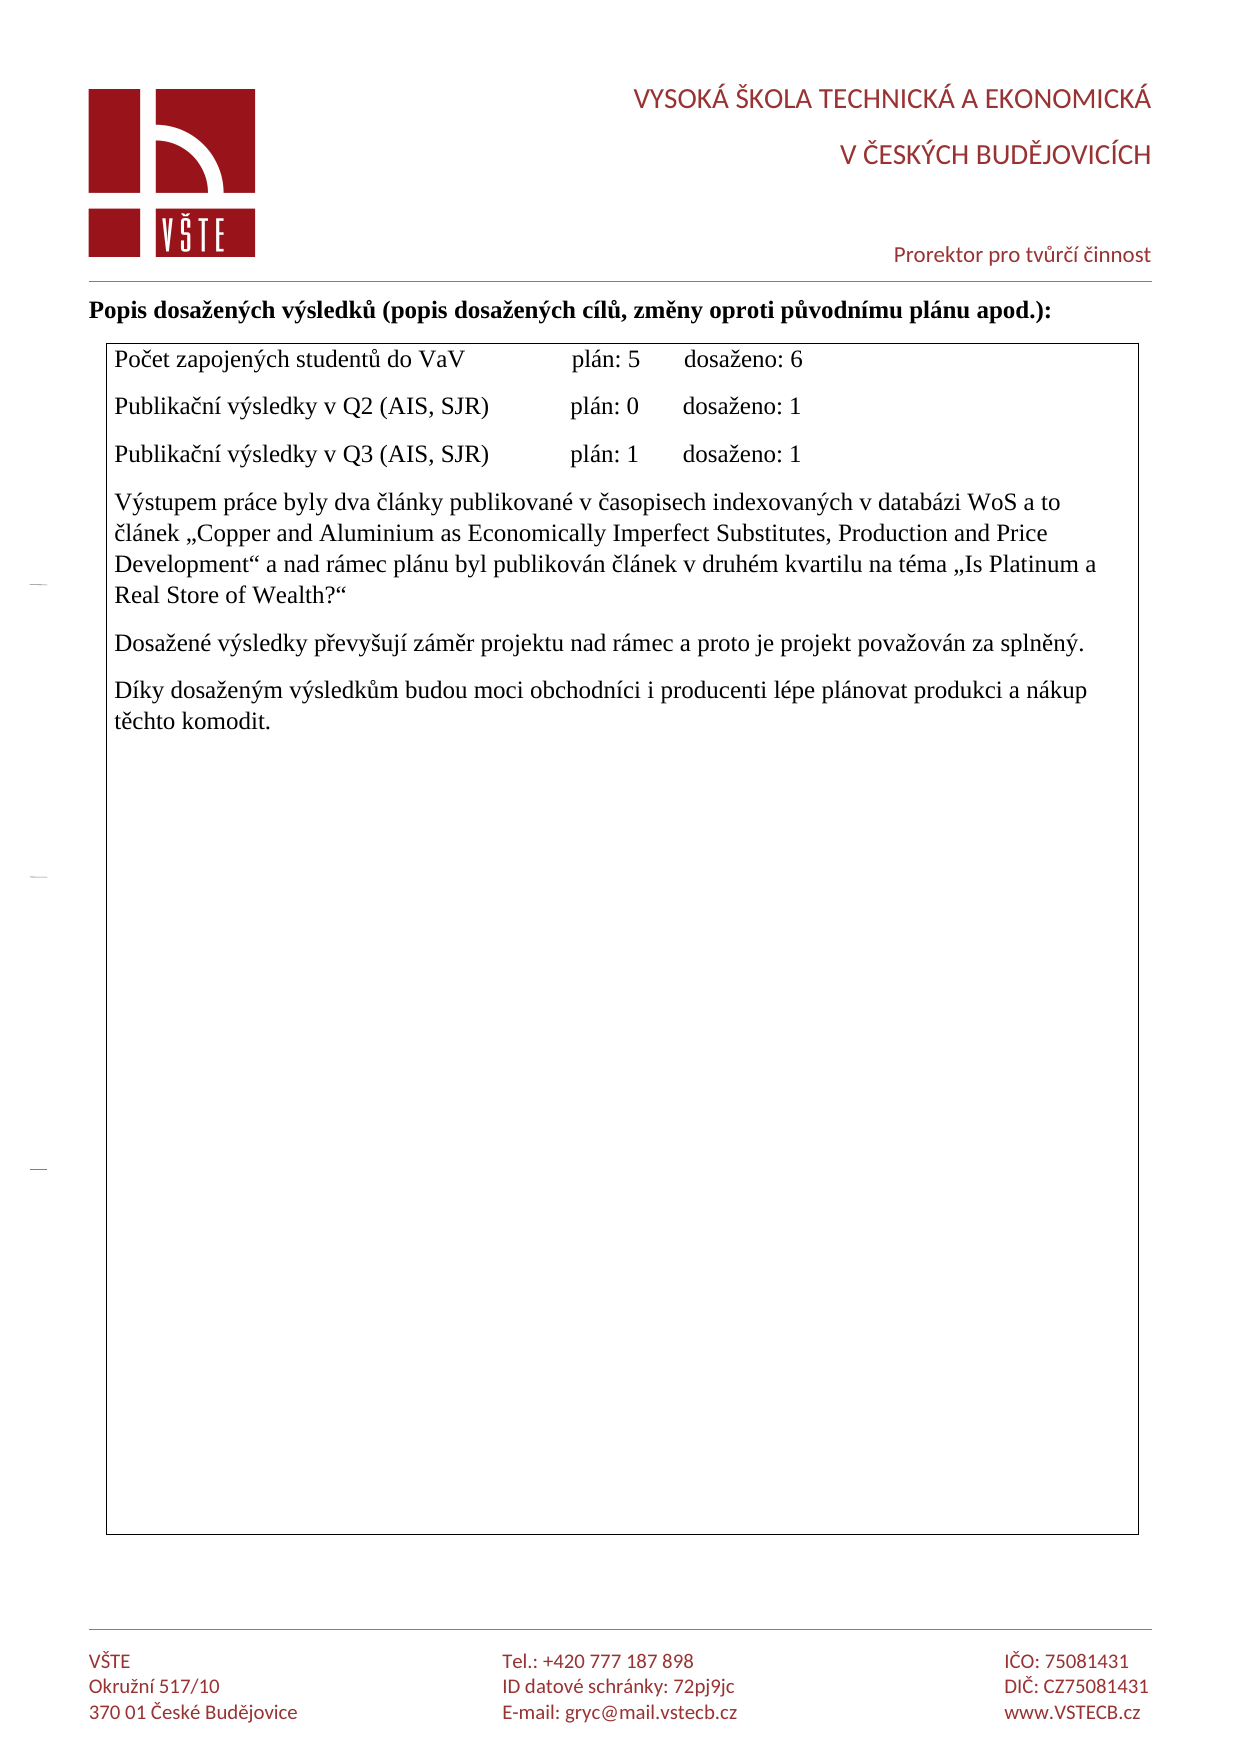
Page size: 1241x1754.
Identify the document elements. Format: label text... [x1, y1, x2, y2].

table_header Počet zapojených studentů do VaV plán: 5 dosaženo: 6 Publikační výsledky v Q2 (AIS, SJR) plán: 0 dosaženo: 1 Publikační výsledky v Q3 (AIS, SJR) plán: 1 dosaženo: 1 Výstupem práce byly dva články publikované v časopisech indexovaných v databázi WoS a to článek „Copper and Aluminium as Economically Imperfect Substitutes, Production and Price Development“ a nad rámec plánu byl publikován článek v druhém kvartilu na téma „Is Platinum a Real Store of Wealth?“ Dosažené výsledky převyšují záměr projektu nad rámec a proto je projekt považován za splněný. Díky dosaženým výsledkům budou moci obchodníci i producenti lépe plánovat produkci a nákup těchto komodit. [107, 344, 1138, 1534]
picture [88, 89, 255, 256]
text Popis dosažených výsledků (popis dosažených cílů, změny oproti původnímu plánu apod.): [89, 295, 1152, 324]
